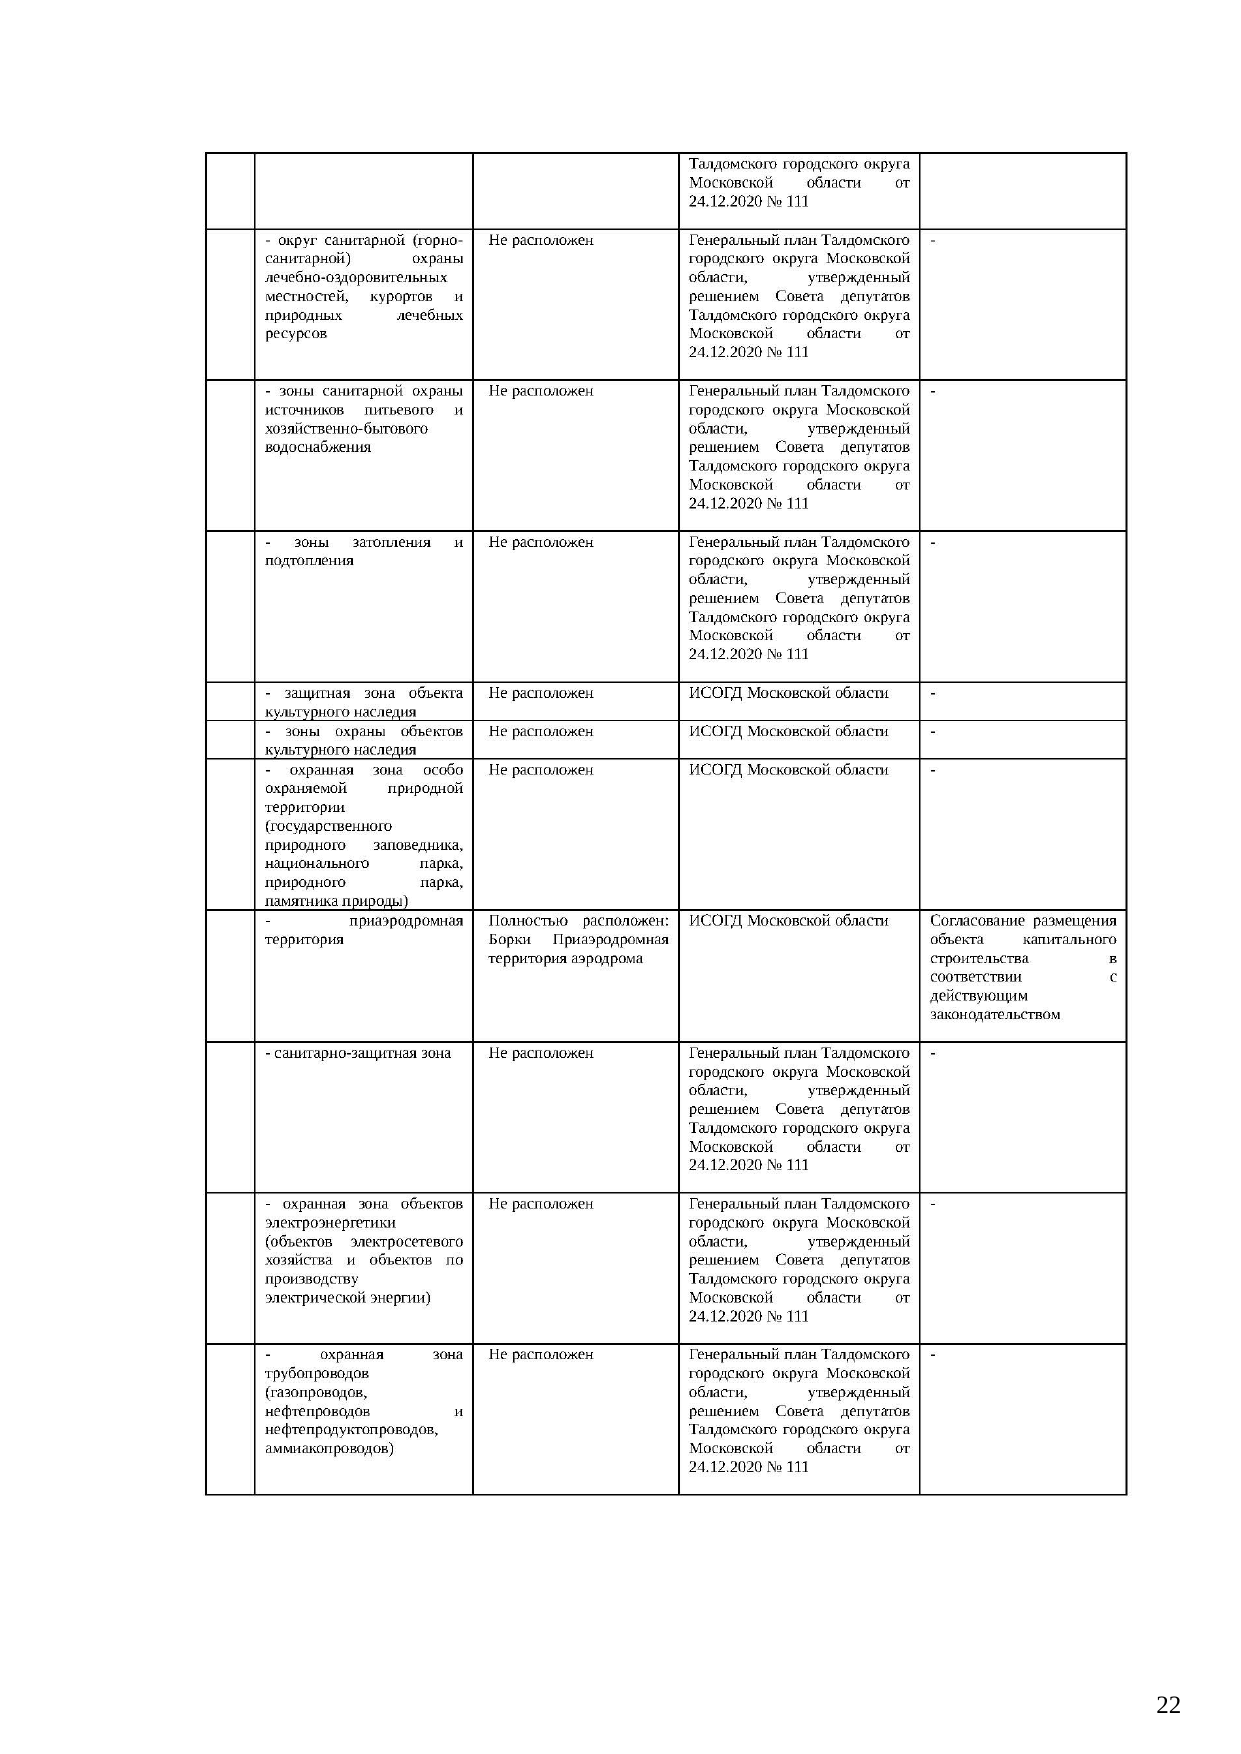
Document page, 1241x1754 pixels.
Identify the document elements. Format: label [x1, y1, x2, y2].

picture [103, 88, 1182, 1614]
